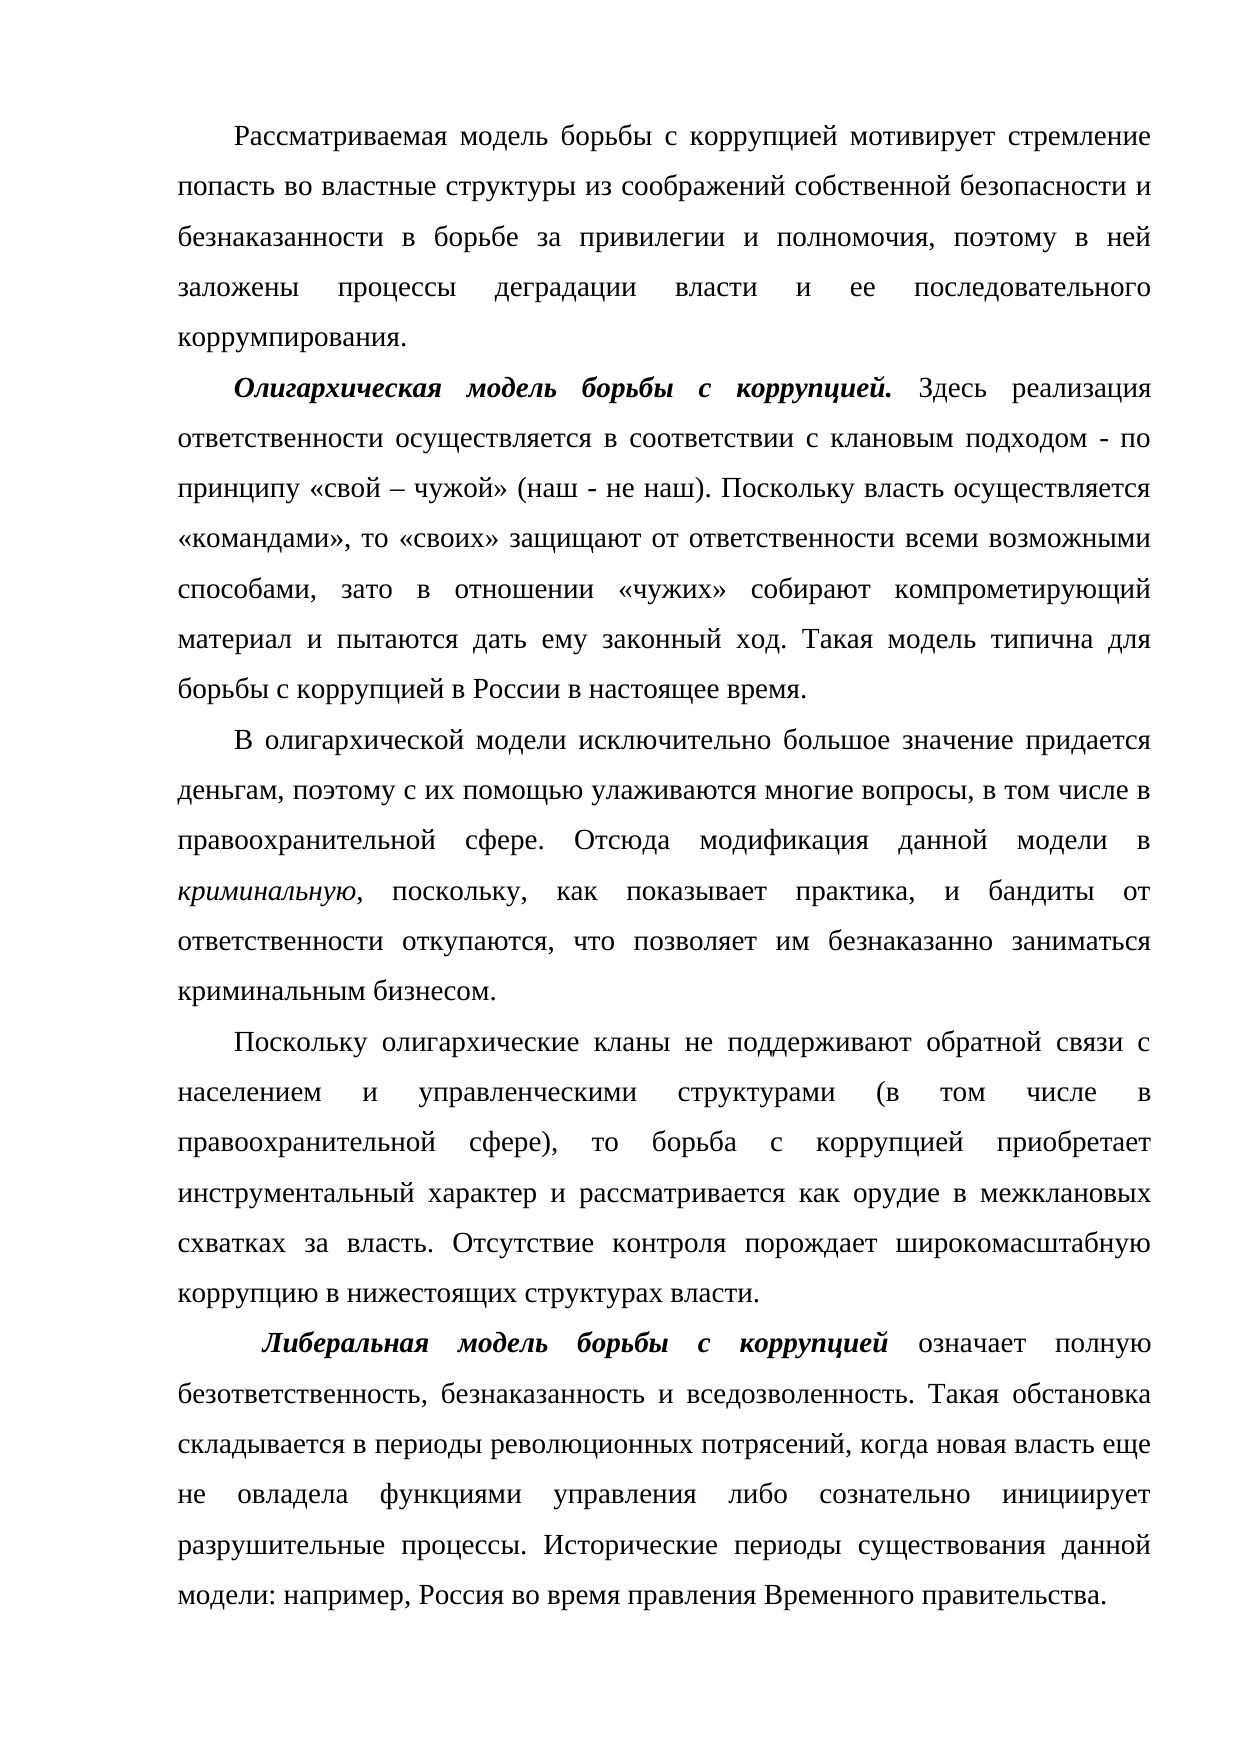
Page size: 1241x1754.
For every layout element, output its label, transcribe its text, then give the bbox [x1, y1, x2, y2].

text Рассматриваемая модель борьбы с коррупцией мотивирует стремление попасть во властные структуры из соображений собственной безопасности и безнаказанности в борьбе за привилегии и полномочия, поэтому в ней заложены процессы деградации власти и ее последовательного коррумпирования. [177, 118, 1152, 353]
text Либеральная модель борьбы с коррупцией означает полную безответственность, безнаказанность и вседозволенность. Такая обстановка складывается в периоды революционных потрясений, когда новая власть еще не овладела функциями управления либо сознательно инициирует разрушительные процессы. Исторические периоды существования данной модели: например, Россия во время правления Временного правительства. [177, 1326, 1152, 1611]
text В олигархической модели исключительно большое значение придается деньгам, поэтому с их помощью улаживаются многие вопросы, в том числе в правоохранительной сфере. Отсюда модификация данной модели в криминальную, поскольку, как показывает практика, и бандиты от ответственности откупаются, что позволяет им безнаказанно заниматься криминальным бизнесом. [177, 722, 1152, 1007]
text Олигархическая модель борьбы с коррупцией. Здесь реализация ответственности осуществляется в соответствии с клановым подходом - по принципу «свой – чужой» (наш - не наш). Поскольку власть осуществляется «командами», то «своих» защищают от ответственности всеми возможными способами, зато в отношении «чужих» собирают компрометирующий материал и пытаются дать ему законный ход. Такая модель типична для борьбы с коррупцией в России в настоящее время. [177, 370, 1152, 705]
text Поскольку олигархические кланы не поддерживают обратной связи с населением и управленческими структурами (в том числе в правоохранительной сфере), то борьба с коррупцией приобретает инструментальный характер и рассматривается как орудие в межклановых схватках за власть. Отсутствие контроля порождает широкомасштабную коррупцию в нижестоящих структурах власти. [177, 1024, 1152, 1309]
